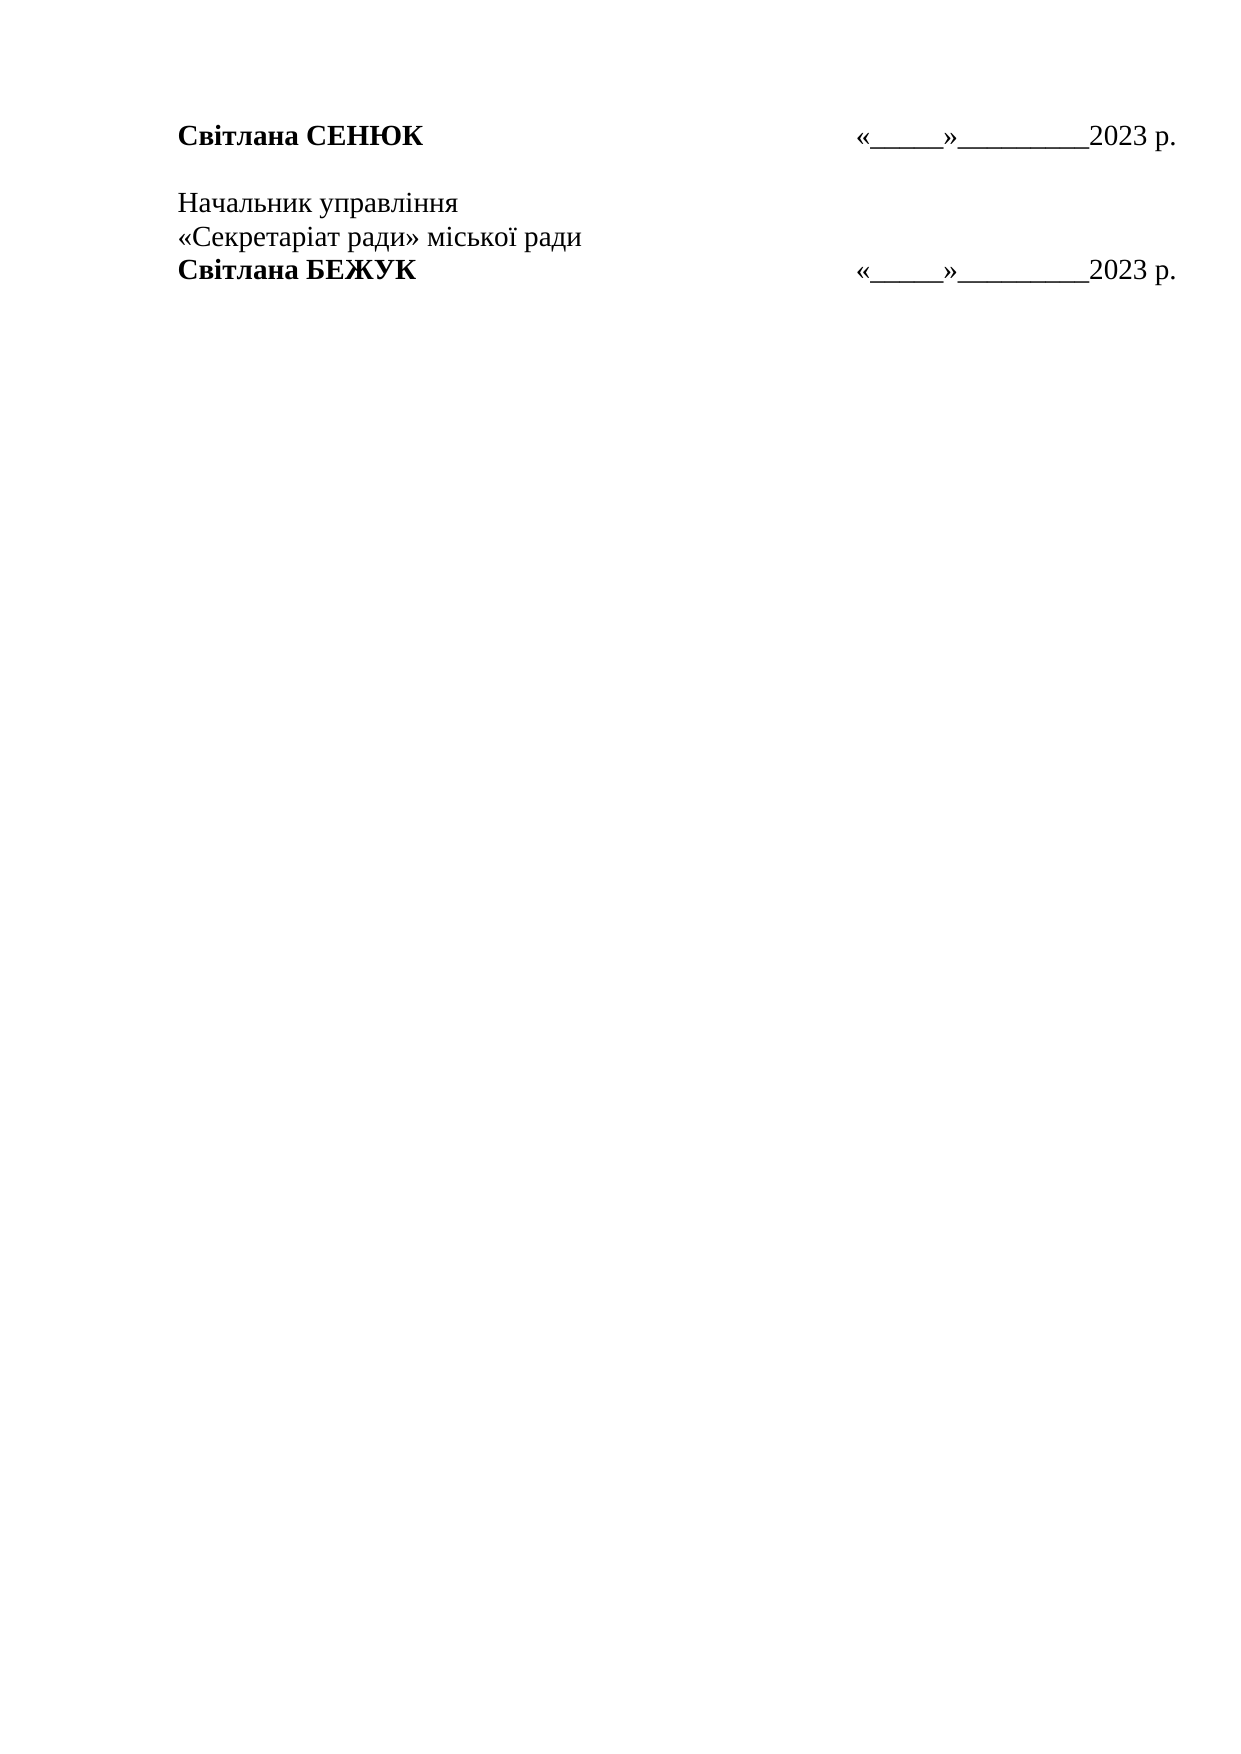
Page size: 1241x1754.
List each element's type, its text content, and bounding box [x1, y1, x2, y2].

text Начальник управління «Секретаріат ради» міської ради [177, 185, 1181, 252]
text Світлана СЕНЮК «_____»_________2023 р. [177, 118, 1181, 152]
text Світлана БЕЖУК «_____»_________2023 р. [177, 252, 1181, 286]
